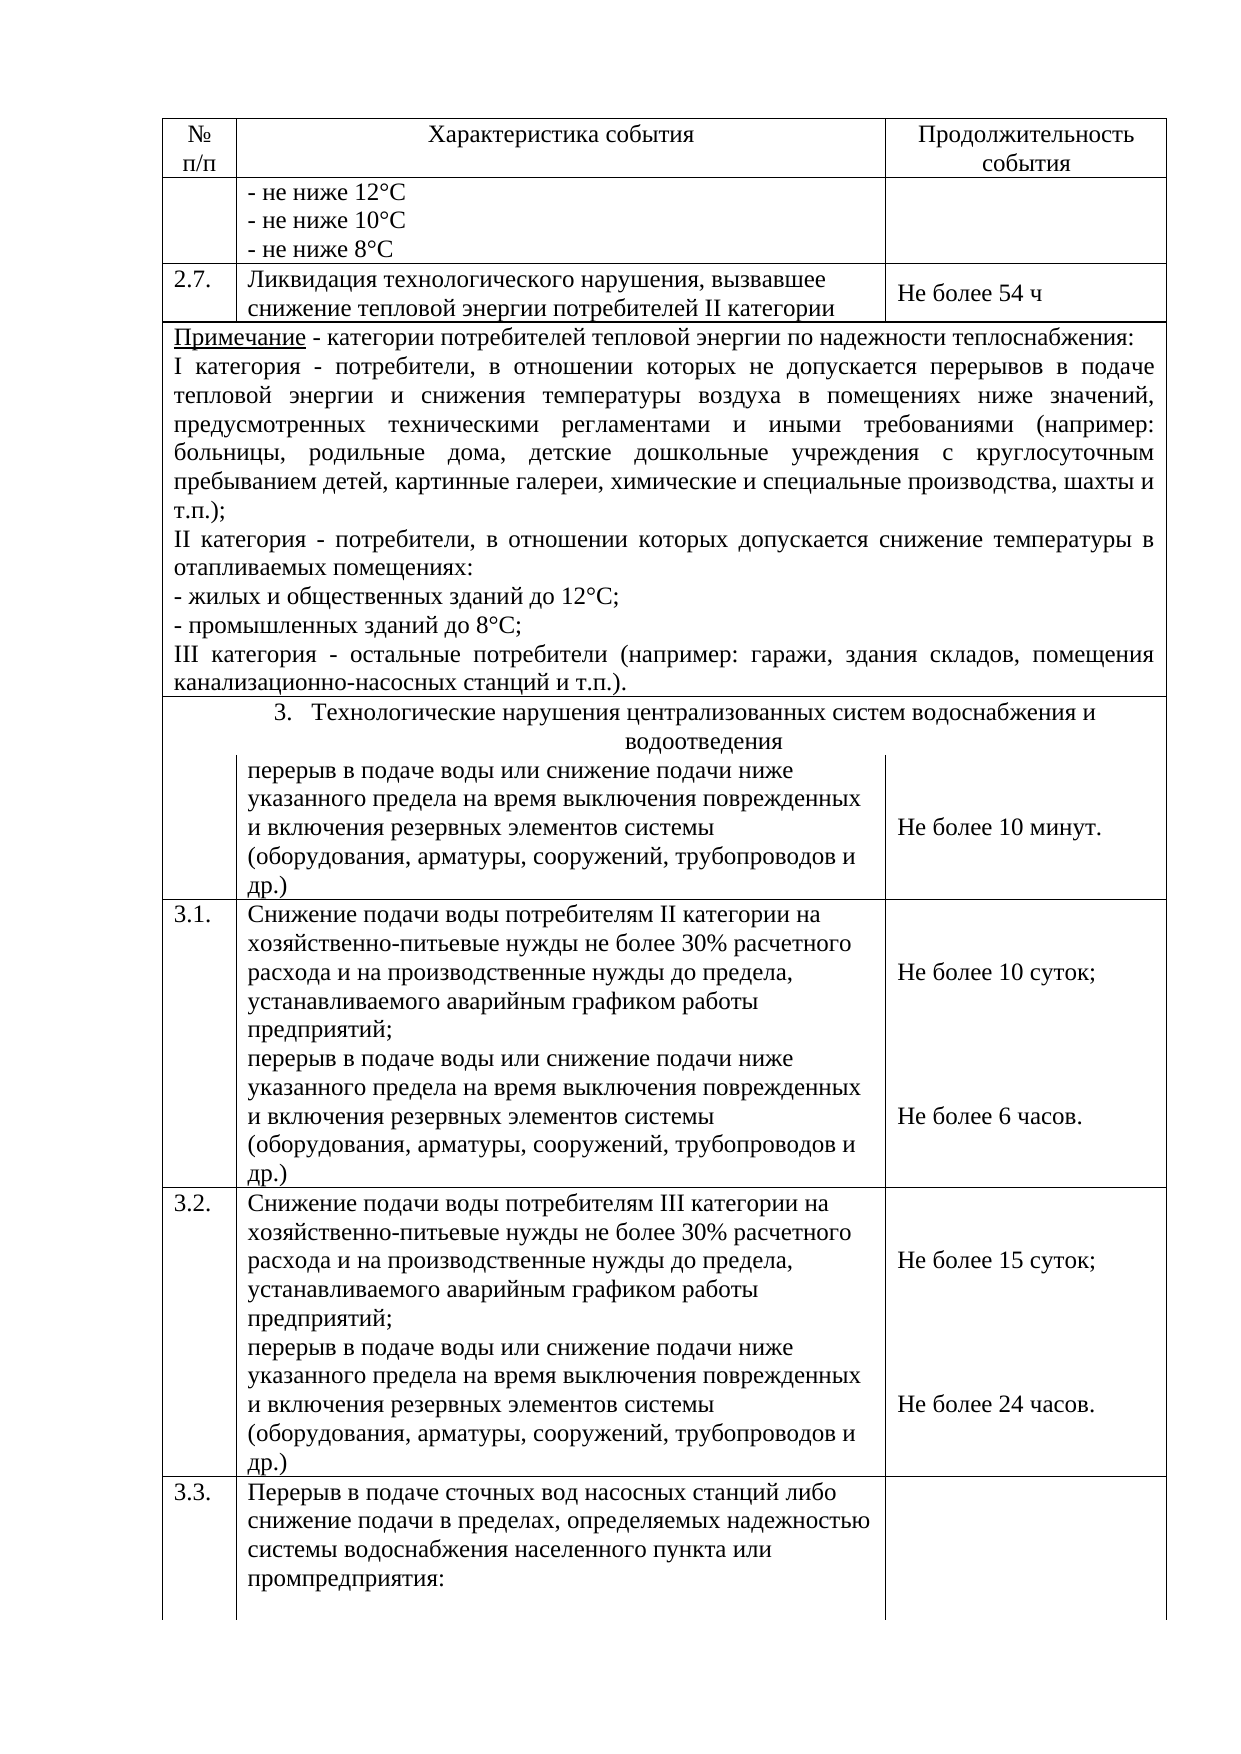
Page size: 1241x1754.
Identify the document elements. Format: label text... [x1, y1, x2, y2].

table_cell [237, 178, 885, 263]
table_cell Перерыв в подаче сточных вод насосных станций либо снижение подачи в пределах, определяемых надежностью системы водоснабжения населенного пункта или промпредприятия: [237, 1477, 885, 1620]
table_cell Примечание - категории потребителей тепловой энергии по надежности теплоснабжения: I категория - потребители, в отношении которых не допускается перерывов в подаче тепловой энергии и снижения температуры воздуха в помещениях ниже значений, предусмотренных техническими регламентами и иными требованиями (например: больницы, родильные дома, детские дошкольные учреждения с круглосуточным пребыванием детей, картинные галереи, химические и специальные производства, шахты и т.п.); II категория - потребители, в отношении которых допускается снижение температуры в отапливаемых помещениях: - жилых и общественных зданий до 12°С; - промышленных зданий до 8°С; III категория - остальные потребители (например: гаражи, здания складов, помещения канализационно-насосных станций и т.п.). [163, 323, 1166, 696]
table_cell 3.1. [163, 900, 236, 1043]
table_cell перерыв в подаче воды или снижение подачи ниже указанного предела на время выключения поврежденных и включения резервных элементов системы (оборудования, арматуры, сооружений, трубопроводов и др.) [237, 1332, 885, 1476]
table_cell Технологические нарушения централизованных систем водоснабжения и водоотведения [163, 697, 1166, 755]
table_cell Снижение подачи воды потребителям II категории на хозяйственно-питьевые нужды не более 30% расчетного расхода и на производственные нужды до предела, устанавливаемого аварийным графиком работы предприятий; [237, 900, 885, 1043]
table_header № п/п [163, 119, 236, 177]
table_cell 3.2. [163, 1188, 236, 1332]
table_header Характеристика события [237, 119, 885, 177]
table_cell [163, 1332, 236, 1476]
table_cell [886, 1477, 1166, 1620]
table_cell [886, 178, 1166, 263]
table_cell Не более 6 часов. [886, 1043, 1166, 1187]
table_cell [163, 755, 236, 898]
table_cell Не более 15 суток; [886, 1188, 1166, 1332]
table_cell Не более 24 часов. [886, 1332, 1166, 1476]
table_cell Не более 54 ч [886, 264, 1166, 321]
table_cell 3.3. [163, 1477, 236, 1620]
table_header Продолжительность события [886, 119, 1166, 177]
table_cell 2.7. [163, 264, 236, 321]
table_cell Ликвидация технологического нарушения, вызвавшее снижение тепловой энергии потребителей II категории [237, 264, 885, 321]
table_cell Не более 10 суток; [886, 900, 1166, 1043]
table_cell перерыв в подаче воды или снижение подачи ниже указанного предела на время выключения поврежденных и включения резервных элементов системы (оборудования, арматуры, сооружений, трубопроводов и др.) [237, 1043, 885, 1187]
table_cell [163, 178, 236, 263]
table_cell перерыв в подаче воды или снижение подачи ниже указанного предела на время выключения поврежденных и включения резервных элементов системы (оборудования, арматуры, сооружений, трубопроводов и др.) [237, 755, 885, 898]
table_cell Снижение подачи воды потребителям III категории на хозяйственно-питьевые нужды не более 30% расчетного расхода и на производственные нужды до предела, устанавливаемого аварийным графиком работы предприятий; [237, 1188, 885, 1332]
table_cell Не более 10 минут. [886, 755, 1166, 898]
table_cell [163, 1043, 236, 1187]
